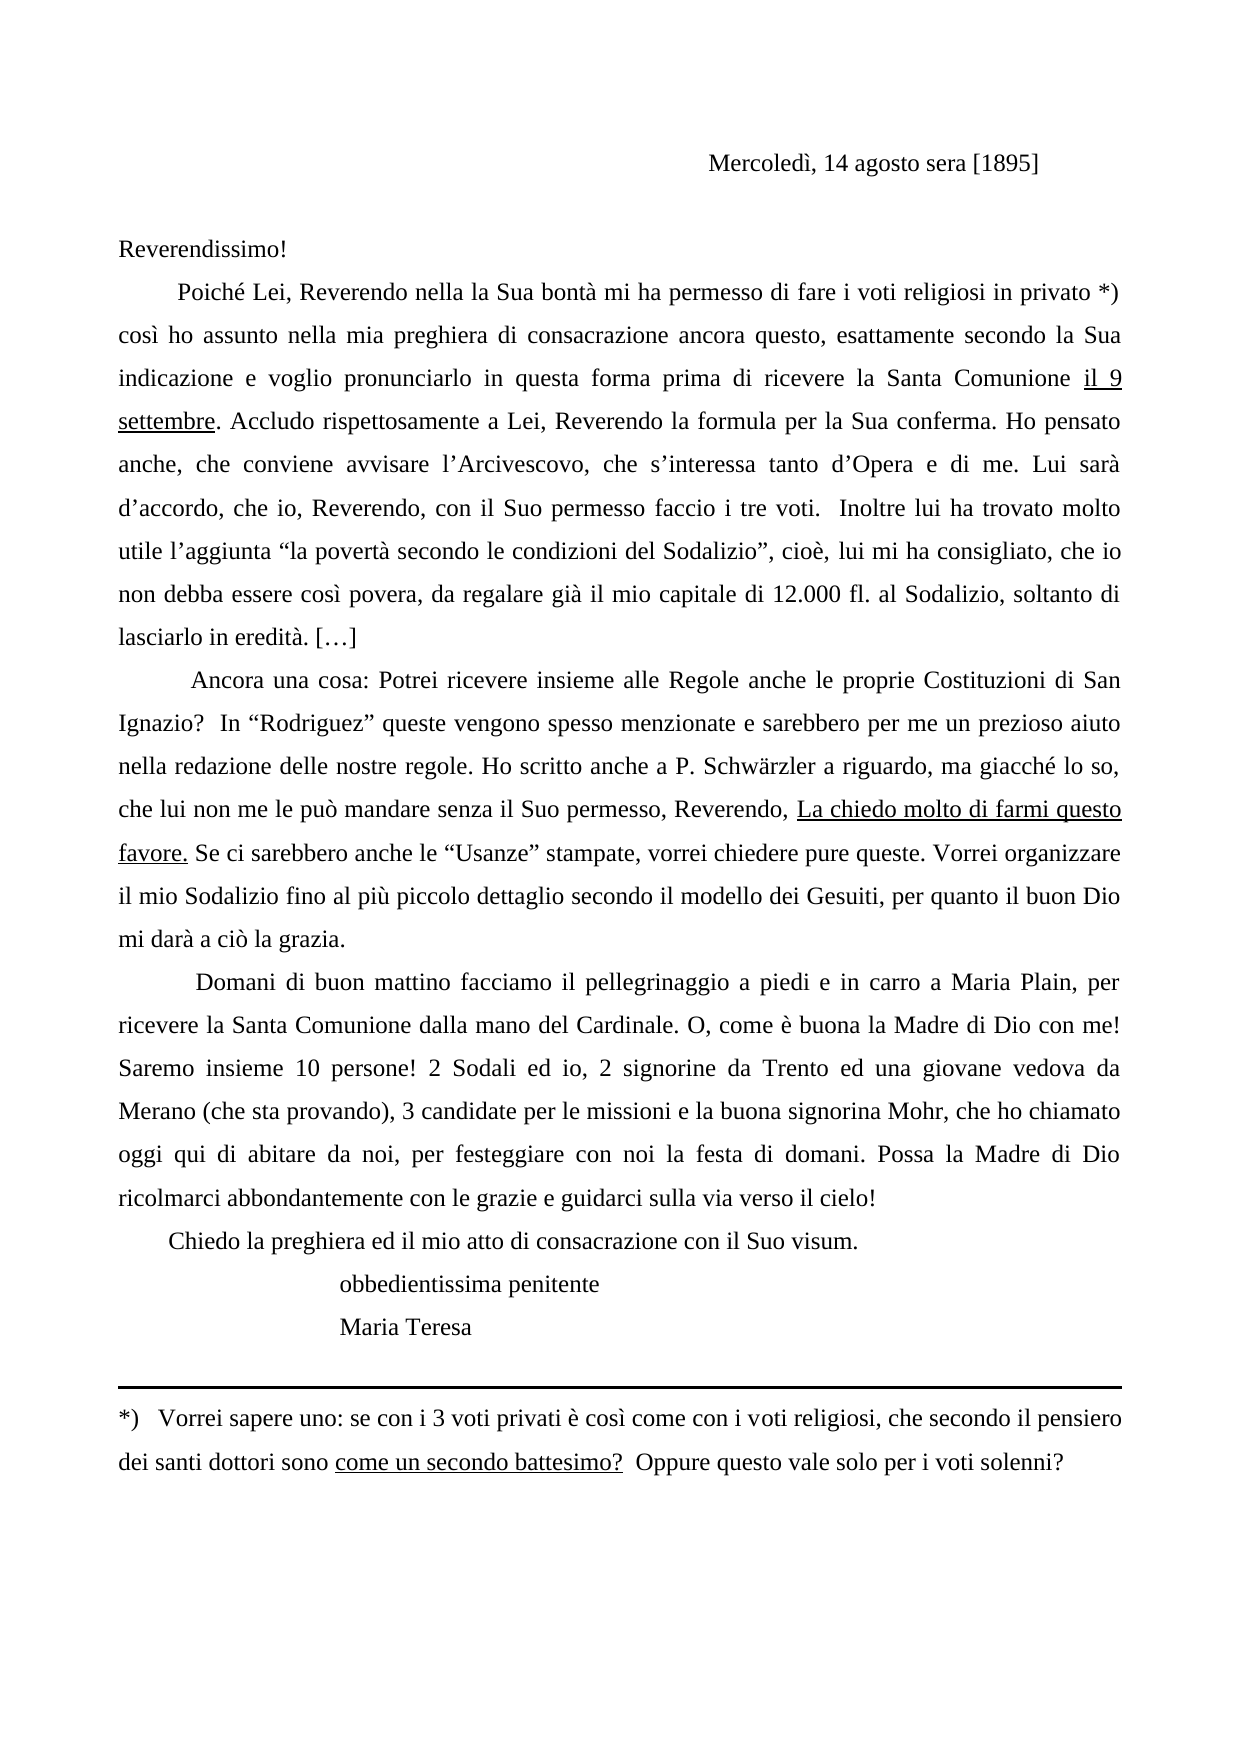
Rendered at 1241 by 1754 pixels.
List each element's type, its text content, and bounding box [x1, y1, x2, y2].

text obbedientissima penitente [266, 1269, 1122, 1298]
text Chiedo la preghiera ed il mio atto di consacrazione con il Suo visum. [118, 1226, 1122, 1254]
text Maria Teresa [266, 1312, 1122, 1341]
text Domani di buon mattino facciamo il pellegrinaggio a piedi e in carro a Maria Plain, per ricevere la Santa Comunione dalla mano del Cardinale. O, come è buona la Madre di Dio con me! Saremo insieme 10 persone! 2 Sodali ed io, 2 signorine da Trento ed una giovane vedova da Merano (che sta provando), 3 candidate per le missioni e la buona signorina Mohr, che ho chiamato oggi qui di abitare da noi, per festeggiare con noi la festa di domani. Possa la Madre di Dio ricolmarci abbondantemente con le grazie e guidarci sulla via verso il cielo! [118, 967, 1122, 1211]
text *) Vorrei sapere uno: se con i 3 voti privati è così come con i voti religiosi, che secondo il pensiero dei santi dottori sono come un secondo battesimo? Oppure questo vale solo per i voti solenni? [118, 1403, 1122, 1475]
text Reverendissimo! [118, 234, 1122, 263]
text Mercoledì, 14 agosto sera [1895] [634, 148, 1122, 176]
text Poiché Lei, Reverendo nella la Sua bontà mi ha permesso di fare i voti religiosi in privato *) così ho assunto nella mia preghiera di consacrazione ancora questo, esattamente secondo la Sua indicazione e voglio pronunciarlo in questa forma prima di ricevere la Santa Comunione il 9 settembre. Accludo rispettosamente a Lei, Reverendo la formula per la Sua conferma. Ho pensato anche, che conviene avvisare l’Arcivescovo, che s’interessa tanto d’Opera e di me. Lui sarà d’accordo, che io, Reverendo, con il Suo permesso faccio i tre voti. Inoltre lui ha trovato molto utile l’aggiunta “la povertà secondo le condizioni del Sodalizio”, cioè, lui mi ha consigliato, che io non debba essere così povera, da regalare già il mio capitale di 12.000 fl. al Sodalizio, soltanto di lasciarlo in eredità. […] [118, 277, 1122, 651]
text Ancora una cosa: Potrei ricevere insieme alle Regole anche le proprie Costituzioni di San Ignazio? In “Rodriguez” queste vengono spesso menzionate e sarebbero per me un prezioso aiuto nella redazione delle nostre regole. Ho scritto anche a P. Schwärzler a riguardo, ma giacché lo so, che lui non me le può mandare senza il Suo permesso, Reverendo, La chiedo molto di farmi questo favore. Se ci sarebbero anche le “Usanze” stampate, vorrei chiedere pure queste. Vorrei organizzare il mio Sodalizio fino al più piccolo dettaglio secondo il modello dei Gesuiti, per quanto il buon Dio mi darà a ciò la grazia. [118, 665, 1122, 953]
